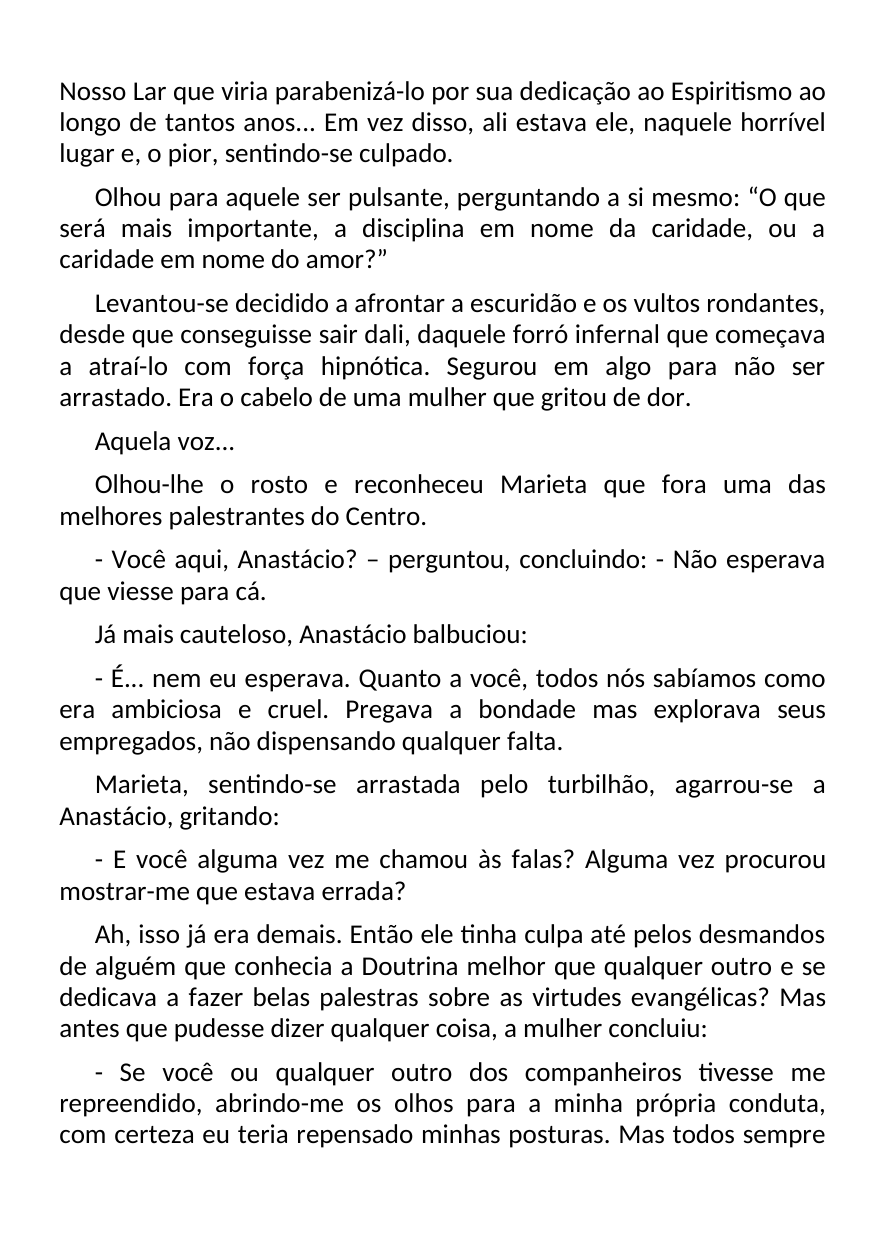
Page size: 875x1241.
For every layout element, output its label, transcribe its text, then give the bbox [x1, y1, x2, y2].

text Aquela voz... [59, 425, 827, 456]
text - E você alguma vez me chamou às falas? Alguma vez procurou mostrar-me que estava errada? [59, 844, 827, 906]
text - É... nem eu esperava. Quanto a você, todos nós sabíamos como era ambiciosa e cruel. Pregava a bondade mas explorava seus empregados, não dispensando qualquer falta. [59, 662, 827, 756]
text - Você aqui, Anastácio? – perguntou, concluindo: - Não esperava que viesse para cá. [59, 544, 827, 606]
text Já mais cauteloso, Anastácio balbuciou: [59, 619, 827, 650]
text Levantou-se decidido a afrontar a escuridão e os vultos rondantes, desde que conseguisse sair dali, daquele forró infernal que começava a atraí-lo com força hipnótica. Segurou em algo para não ser arrastado. Era o cabelo de uma mulher que gritou de dor. [59, 287, 827, 412]
text Marieta, sentindo-se arrastada pelo turbilhão, agarrou-se a Anastácio, gritando: [59, 769, 827, 831]
text Olhou para aquele ser pulsante, perguntando a si mesmo: “O que será mais importante, a disciplina em nome da caridade, ou a caridade em nome do amor?” [59, 181, 827, 275]
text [59, 1056, 827, 1150]
text Olhou-lhe o rosto e reconheceu Marieta que fora uma das melhores palestrantes do Centro. [59, 469, 827, 531]
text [59, 75, 827, 169]
text Ah, isso já era demais. Então ele tinha culpa até pelos desmandos de alguém que conhecia a Doutrina melhor que qualquer outro e se dedicava a fazer belas palestras sobre as virtudes evangélicas? Mas antes que pudesse dizer qualquer coisa, a mulher concluiu: [59, 919, 827, 1044]
